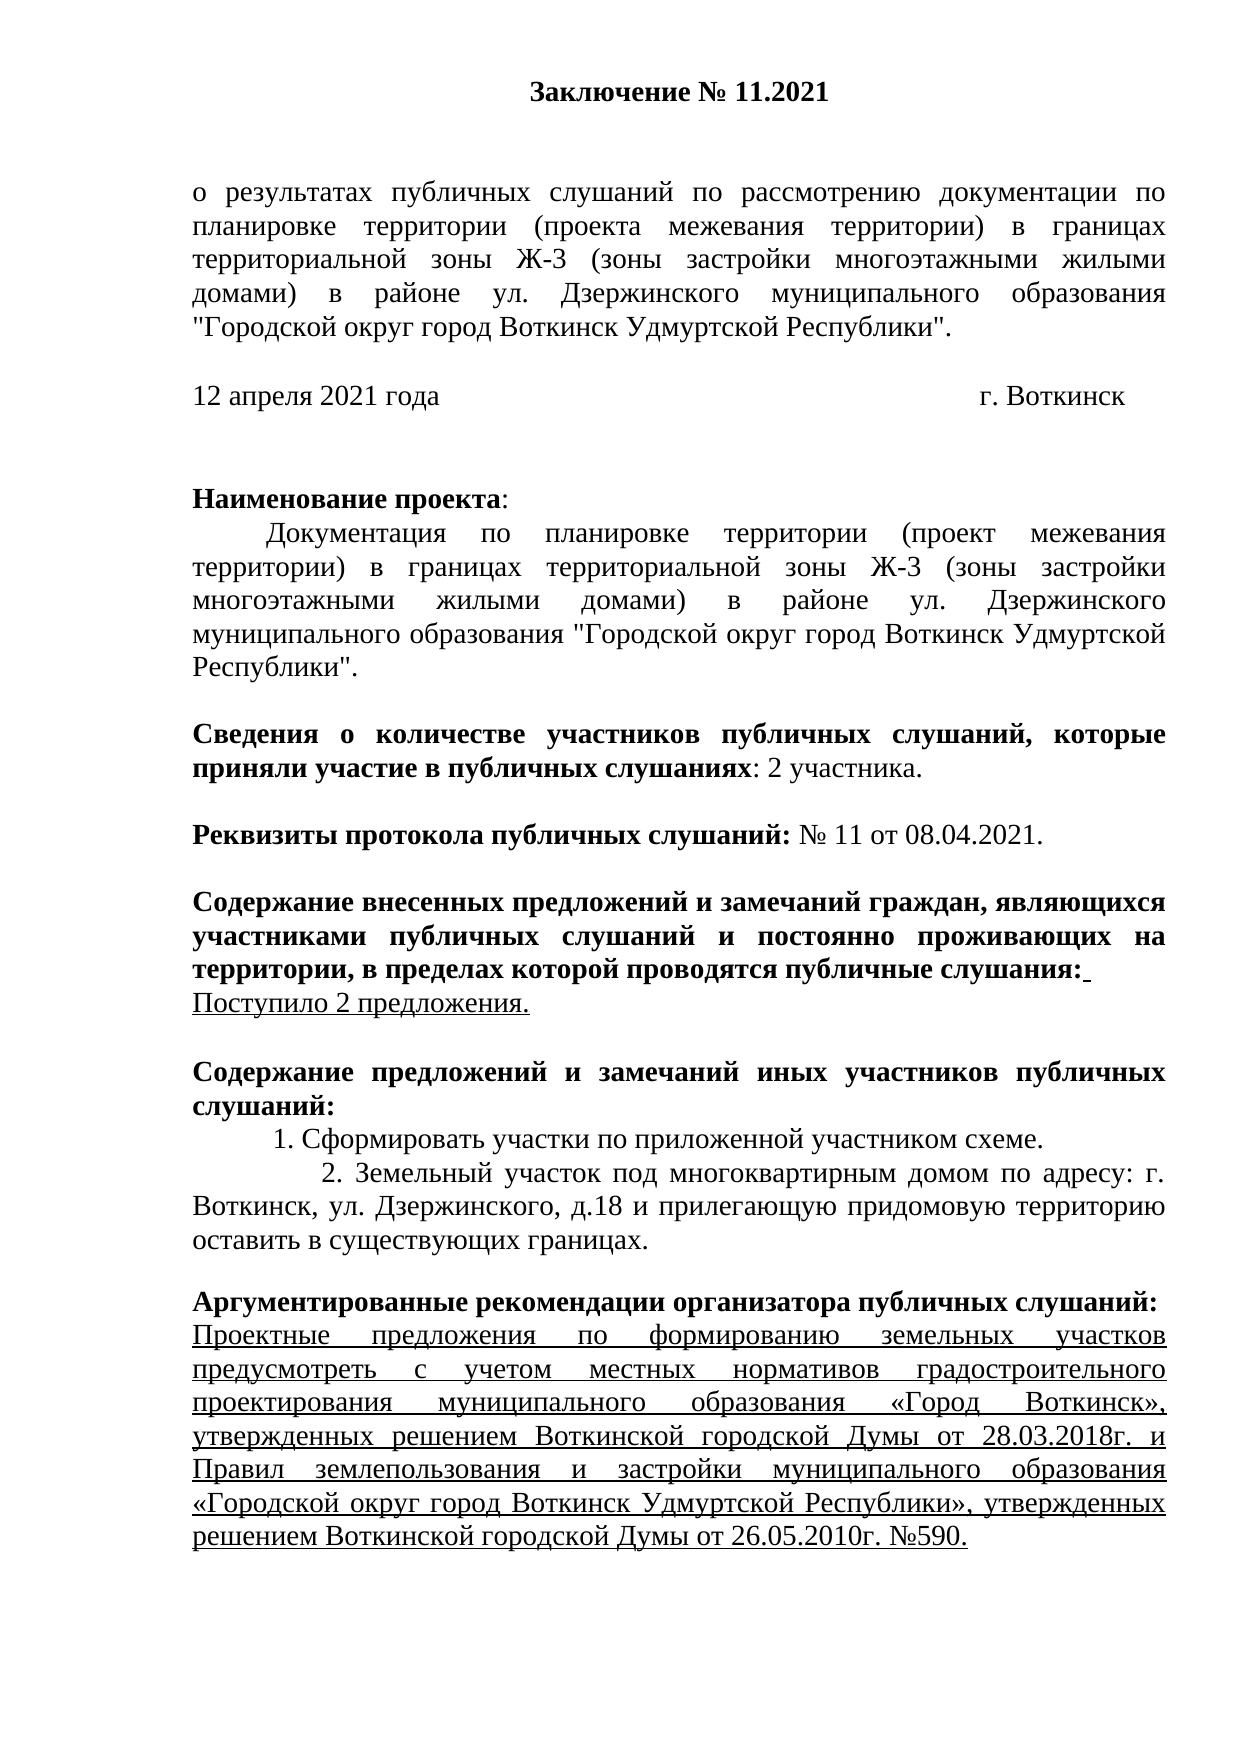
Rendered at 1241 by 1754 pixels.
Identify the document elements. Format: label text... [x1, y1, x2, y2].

text Проектные предложения по формированию земельных участков предусмотреть с учетом местных нормативов градостроительного проектирования муниципального образования «Город Воткинск», утвержденных решением Воткинской городской Думы от 28.03.2018г. и Правил землепользования и застройки муниципального образования «Городской округ город Воткинск Удмуртской Республики», утвержденных решением Воткинской городской Думы от 26.05.2010г. №590. [192, 1317, 1167, 1346]
text 1. Сформировать участки по приложенной участником схеме. [192, 1121, 1167, 1155]
text Проектные предложения по формированию земельных участков предусмотреть с учетом местных нормативов градостроительного проектирования муниципального образования «Город Воткинск», утвержденных решением Воткинской городской Думы от 28.03.2018г. и Правил землепользования и застройки муниципального образования «Городской округ город Воткинск Удмуртской Республики», утвержденных решением Воткинской городской Думы от 26.05.2010г. №590. [192, 1348, 1167, 1380]
text Содержание внесенных предложений и замечаний граждан, являющихся участниками публичных слушаний и постоянно проживающих на территории, в пределах которой проводятся публичные слушания: [192, 884, 1167, 985]
text Сведения о количестве участников публичных слушаний, которые приняли участие в публичных слушаниях: 2 участника. [192, 716, 1167, 783]
text 12 апреля 2021 года г. Воткинск [192, 378, 1167, 412]
text Проектные предложения по формированию земельных участков предусмотреть с учетом местных нормативов градостроительного проектирования муниципального образования «Город Воткинск», утвержденных решением Воткинской городской Думы от 28.03.2018г. и Правил землепользования и застройки муниципального образования «Городской округ город Воткинск Удмуртской Республики», утвержденных решением Воткинской городской Думы от 26.05.2010г. №590. [192, 1415, 1167, 1480]
text о результатах публичных слушаний по рассмотрению документации по планировке территории (проекта межевания территории) в границах территориальной зоны Ж-3 (зоны застройки многоэтажными жилыми домами) в районе ул. Дзержинского муниципального образования "Городской округ город Воткинск Удмуртской Республики". [192, 174, 1167, 342]
text Наименование проекта: [192, 482, 1167, 515]
text Документация по планировке территории (проект межевания территории) в границах территориальной зоны Ж-3 (зоны застройки многоэтажными жилыми домами) в районе ул. Дзержинского муниципального образования "Городской округ город Воткинск Удмуртской Республики". [192, 515, 1167, 683]
text Заключение № 11.2021 [192, 74, 1167, 107]
text Аргументированные рекомендации организатора публичных слушаний: [192, 1284, 1167, 1317]
text Проектные предложения по формированию земельных участков предусмотреть с учетом местных нормативов градостроительного проектирования муниципального образования «Город Воткинск», утвержденных решением Воткинской городской Думы от 28.03.2018г. и Правил землепользования и застройки муниципального образования «Городской округ город Воткинск Удмуртской Республики», утвержденных решением Воткинской городской Думы от 26.05.2010г. №590. [192, 1482, 1167, 1552]
text Проектные предложения по формированию земельных участков предусмотреть с учетом местных нормативов градостроительного проектирования муниципального образования «Город Воткинск», утвержденных решением Воткинской городской Думы от 28.03.2018г. и Правил землепользования и застройки муниципального образования «Городской округ город Воткинск Удмуртской Республики», утвержденных решением Воткинской городской Думы от 26.05.2010г. №590. [192, 1381, 1167, 1413]
text Содержание предложений и замечаний иных участников публичных слушаний: [192, 1054, 1167, 1121]
text Реквизиты протокола публичных слушаний: № 11 от 08.04.2021. [192, 817, 1167, 851]
text 2. Земельный участок под многоквартирным домом по адресу: г. Воткинск, ул. Дзержинского, д.18 и прилегающую придомовую территорию оставить в существующих границах. [192, 1155, 1167, 1256]
text Поступило 2 предложения. [192, 985, 1167, 1018]
